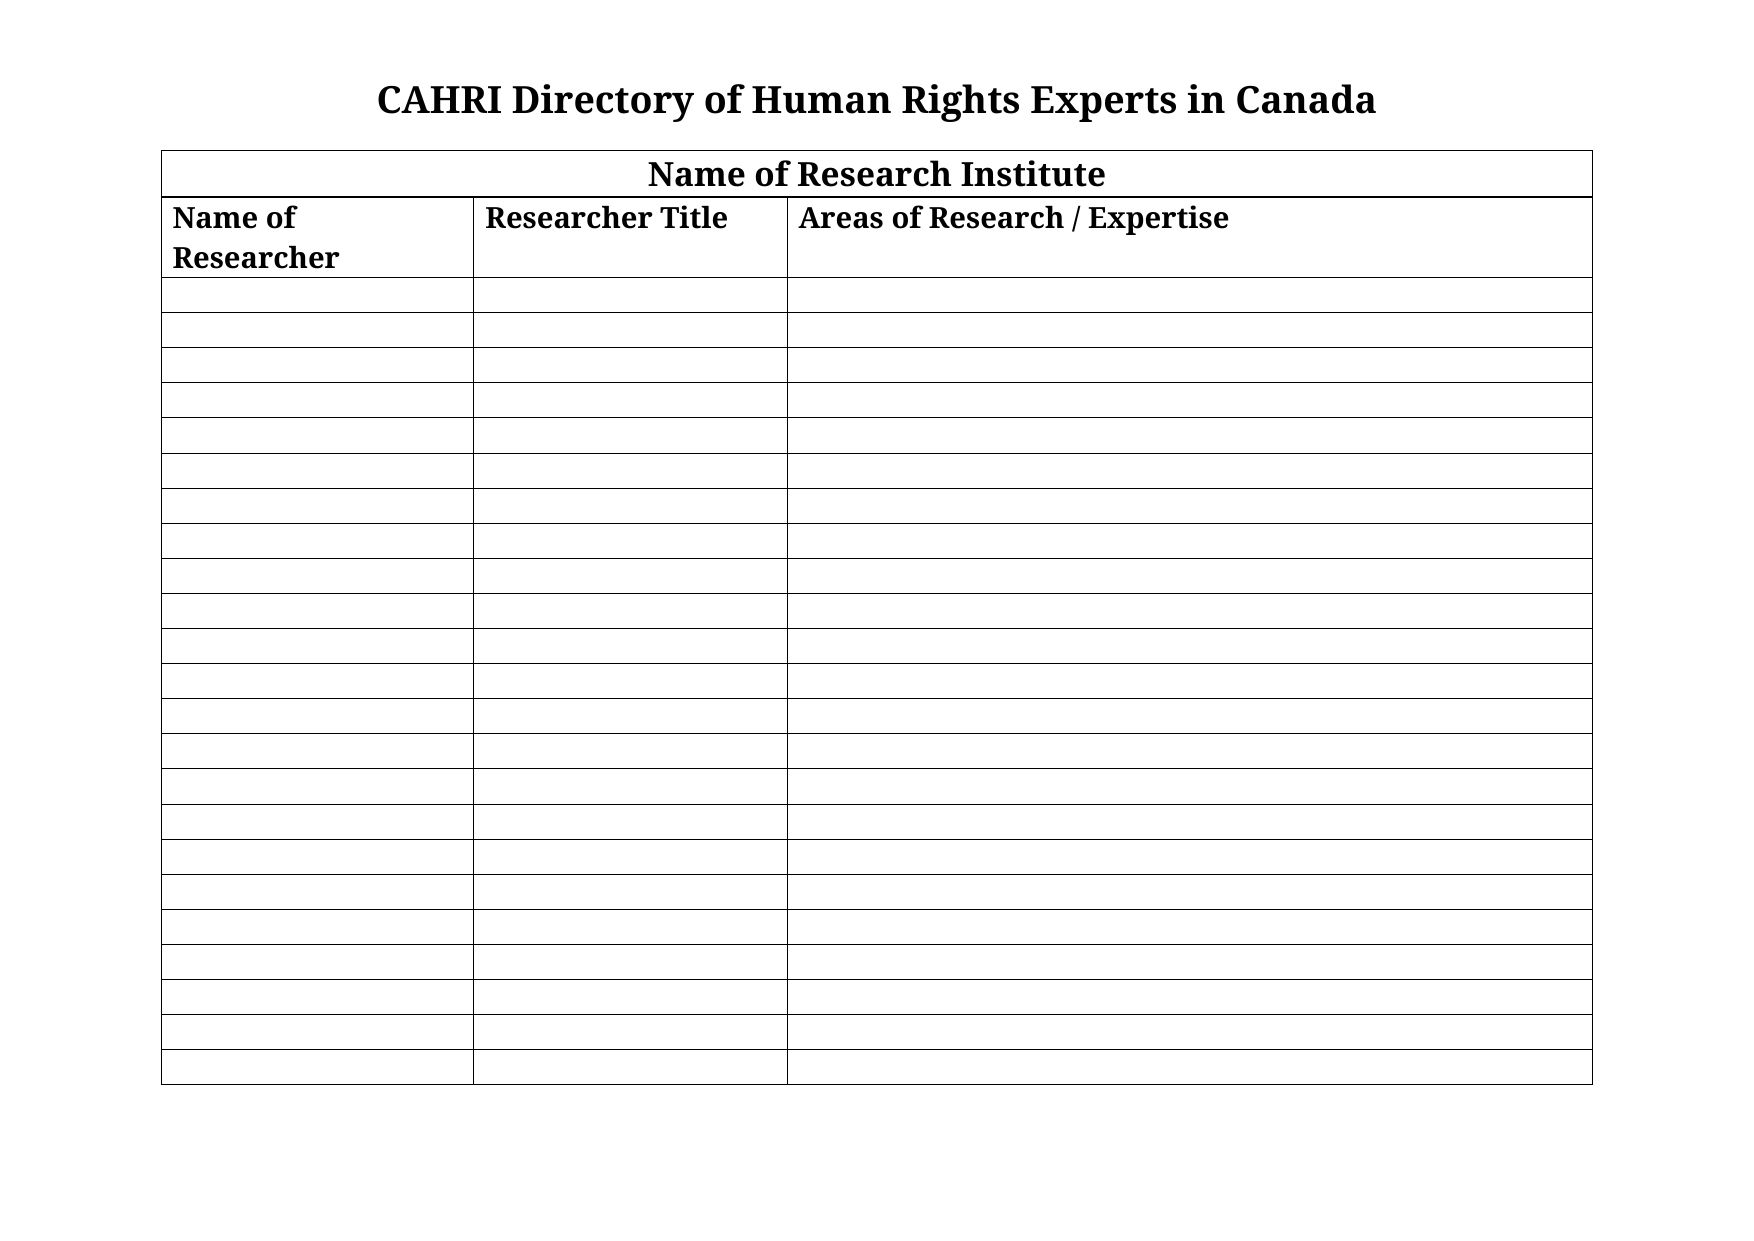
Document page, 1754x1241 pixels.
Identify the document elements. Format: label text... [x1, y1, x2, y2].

table_cell Researcher Title [474, 198, 787, 277]
table_cell [474, 348, 787, 382]
table_cell [162, 524, 473, 558]
table_cell [162, 348, 473, 382]
table_cell [788, 383, 1592, 417]
table_cell [788, 980, 1592, 1014]
table_cell [788, 1015, 1592, 1049]
table_cell [162, 980, 473, 1014]
table_cell [162, 629, 473, 663]
table_cell [788, 524, 1592, 558]
table_cell [474, 910, 787, 944]
table_cell [162, 594, 473, 628]
table_cell [474, 1050, 787, 1084]
table_cell [474, 769, 787, 803]
table_header Name of Research Institute [162, 151, 1592, 196]
table_cell [788, 348, 1592, 382]
table_cell [474, 524, 787, 558]
table_cell [474, 734, 787, 768]
table_cell [474, 313, 787, 347]
table_cell [162, 734, 473, 768]
table_cell [162, 805, 473, 838]
table_cell [788, 875, 1592, 909]
table_cell [474, 1015, 787, 1049]
table_cell [474, 945, 787, 979]
table_cell [162, 840, 473, 874]
table_cell [162, 313, 473, 347]
table_cell [474, 278, 787, 312]
table_cell [162, 945, 473, 979]
table_cell [788, 559, 1592, 593]
table_cell [788, 910, 1592, 944]
table_cell [788, 769, 1592, 803]
table_cell [474, 383, 787, 417]
table_cell [162, 664, 473, 698]
table_cell [474, 664, 787, 698]
table_cell [162, 769, 473, 803]
table_cell [788, 418, 1592, 452]
table_cell [474, 980, 787, 1014]
table_cell [474, 559, 787, 593]
table_cell [474, 699, 787, 733]
table_cell [788, 313, 1592, 347]
table_cell [474, 875, 787, 909]
table_cell [474, 805, 787, 838]
table_cell [788, 664, 1592, 698]
table_cell [474, 454, 787, 487]
table_cell [162, 1050, 473, 1084]
table_cell [474, 594, 787, 628]
table_cell [788, 278, 1592, 312]
table_cell [162, 489, 473, 523]
table_cell [474, 840, 787, 874]
table_cell [474, 489, 787, 523]
table_cell [162, 454, 473, 487]
table_cell [162, 875, 473, 909]
table_cell [788, 1050, 1592, 1084]
table_cell [162, 559, 473, 593]
table_cell [788, 454, 1592, 487]
table_cell [788, 945, 1592, 979]
table_cell [162, 1015, 473, 1049]
table_cell [162, 383, 473, 417]
table_cell [788, 489, 1592, 523]
table_cell [788, 734, 1592, 768]
table_cell [162, 910, 473, 944]
table_cell [474, 418, 787, 452]
table_cell [788, 629, 1592, 663]
table_cell [162, 418, 473, 452]
table_cell [162, 278, 473, 312]
table_cell [474, 629, 787, 663]
table_cell Areas of Research / Expertise [788, 198, 1592, 277]
table_cell [788, 594, 1592, 628]
table_cell [162, 699, 473, 733]
table_cell [788, 840, 1592, 874]
table_cell [788, 699, 1592, 733]
table_cell [788, 805, 1592, 838]
table_cell Name of Researcher [162, 198, 473, 277]
